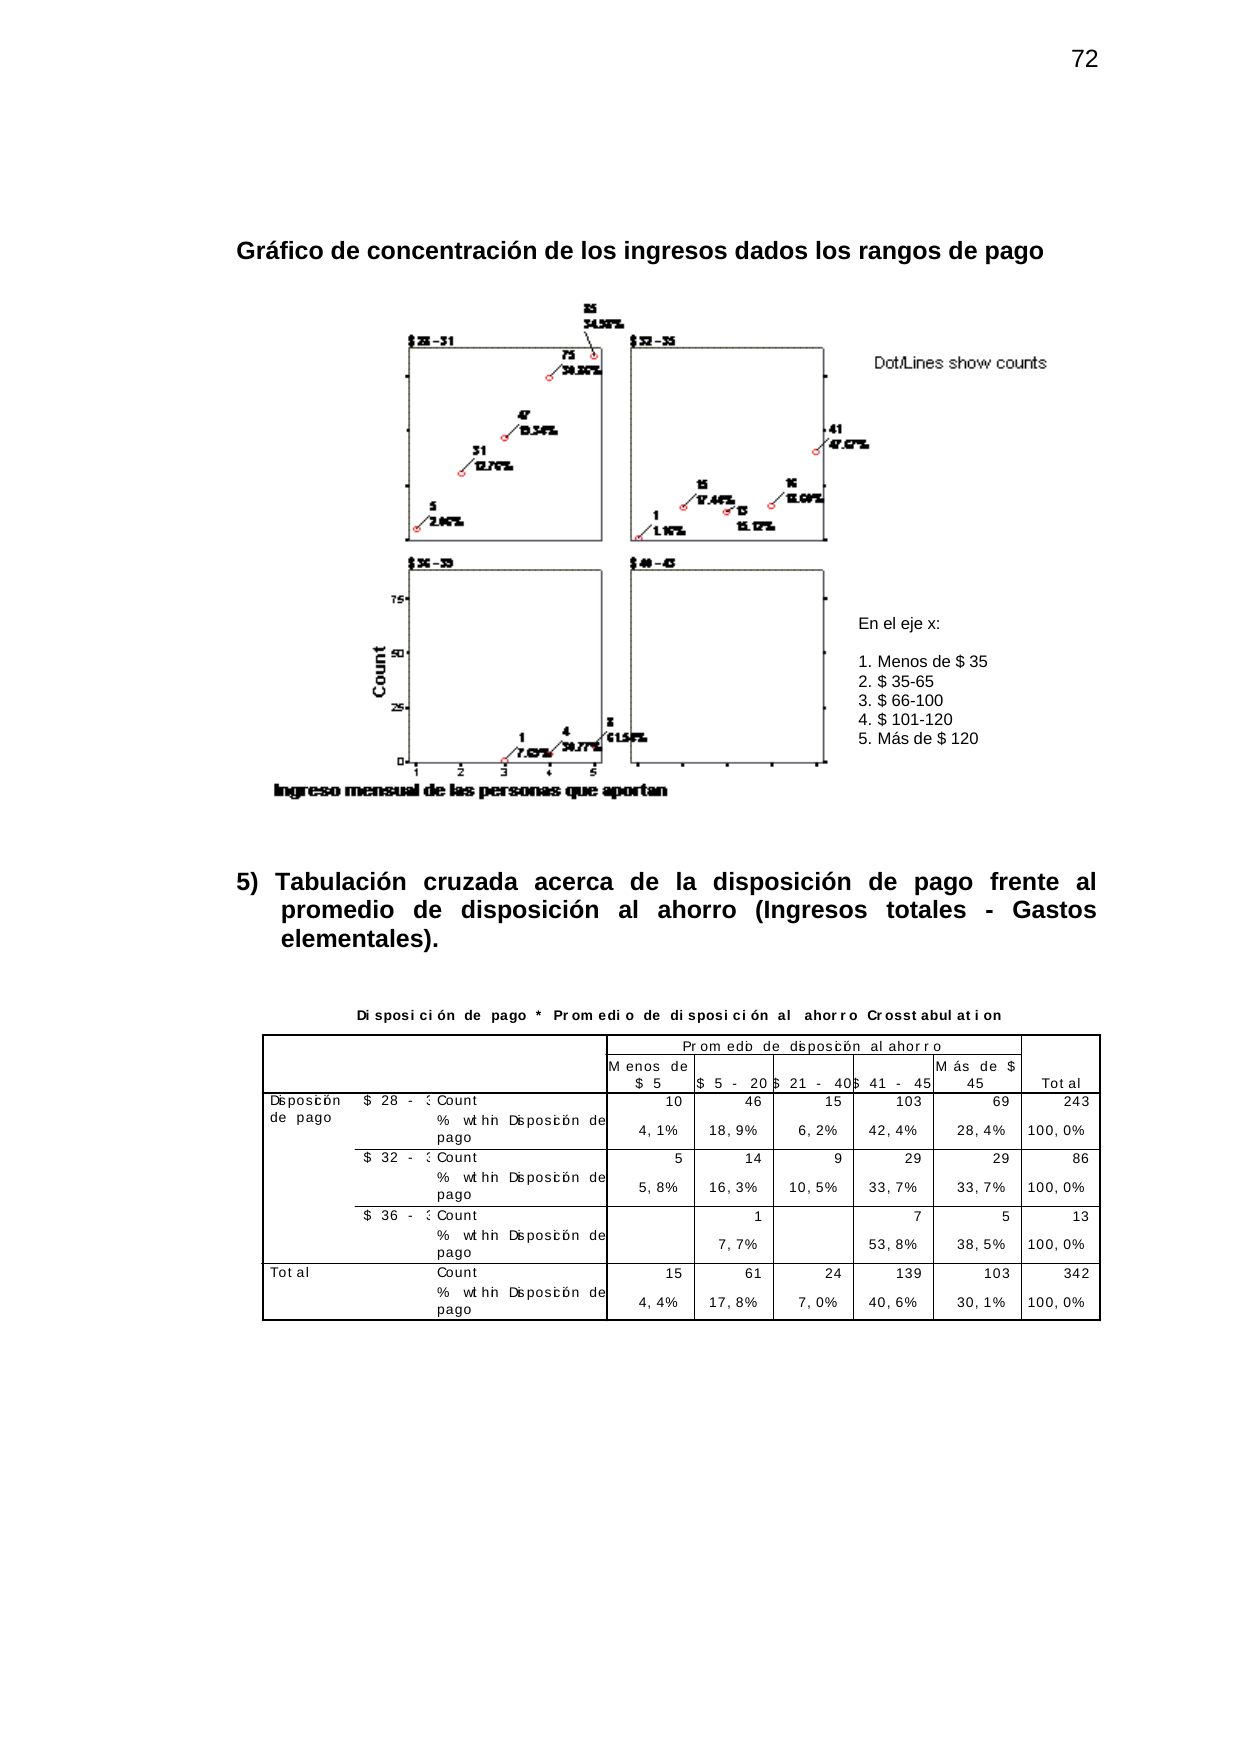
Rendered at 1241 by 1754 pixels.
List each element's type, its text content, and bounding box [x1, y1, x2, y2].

text 5) Tabulación cruzada acerca de la disposición de pago frente al promedio de disposición al ahorro (Ingresos totales - Gastos elementales). [236, 867, 1098, 953]
text Gráfico de concentración de los ingresos dados los rangos de pago [236, 236, 1098, 265]
